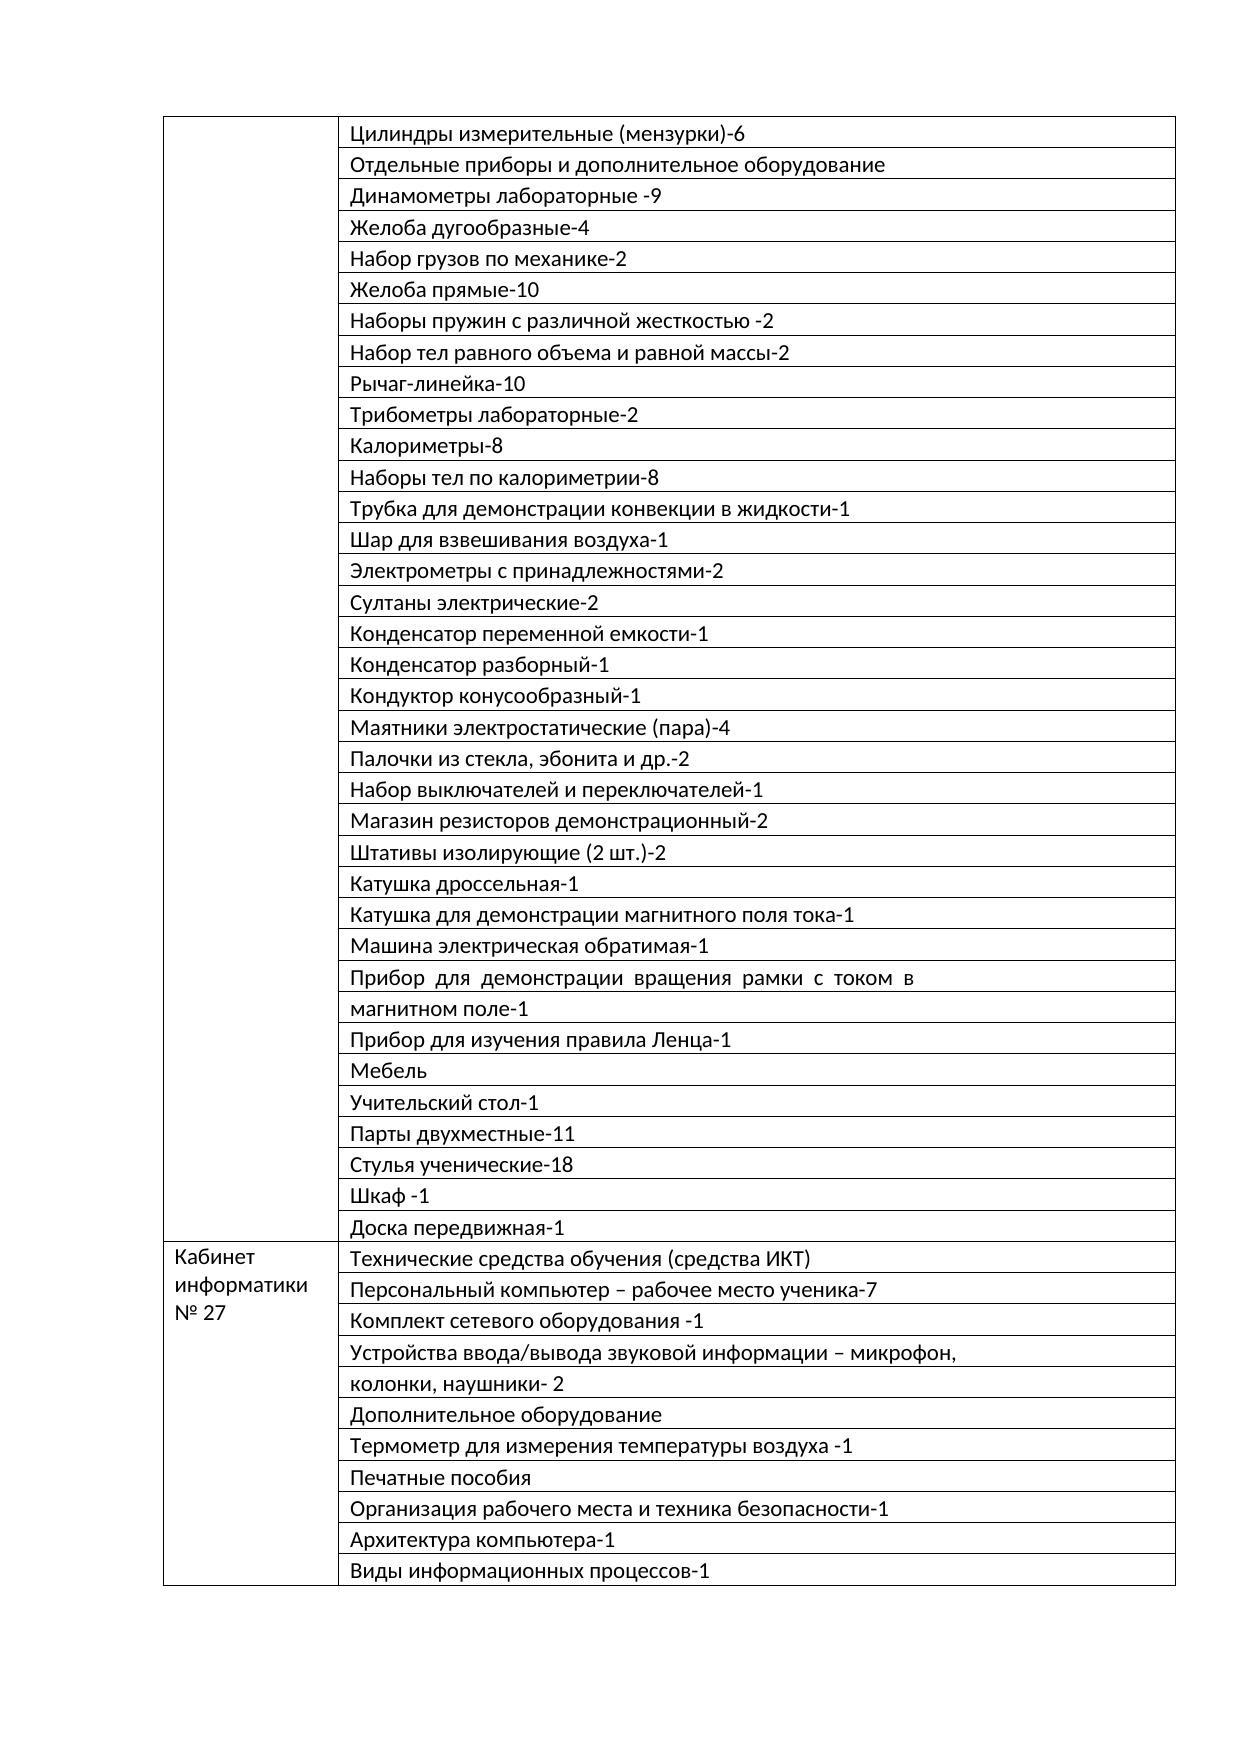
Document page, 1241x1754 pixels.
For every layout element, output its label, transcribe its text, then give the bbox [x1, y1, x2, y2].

table_cell Виды информационных процессов-1 [339, 1554, 1175, 1584]
table_cell Прибор для изучения правила Ленца-1 [339, 1023, 1175, 1053]
table_cell Мебель [339, 1054, 1175, 1084]
table_cell Кондуктор конусообразный-1 [339, 679, 1175, 709]
table_cell Учительский стол-1 [339, 1086, 1175, 1116]
table_cell Калориметры-8 [339, 429, 1175, 459]
table_cell Желоба прямые-10 [339, 273, 1175, 303]
table_cell Персональный компьютер – рабочее место ученика-7 [339, 1273, 1175, 1303]
table_cell Катушка для демонстрации магнитного поля тока-1 [339, 898, 1175, 928]
table_cell Султаны электрические-2 [339, 586, 1175, 616]
table_cell Катушка дроссельная-1 [339, 867, 1175, 897]
table_cell Архитектура компьютера-1 [339, 1523, 1175, 1553]
table_cell Шкаф -1 [339, 1179, 1175, 1209]
table_cell Цилиндры измерительные (мензурки)-6 [339, 117, 1175, 147]
table_cell Конденсатор разборный-1 [339, 648, 1175, 678]
table_cell Набор грузов по механике-2 [339, 242, 1175, 272]
table_cell Динамометры лабораторные -9 [339, 179, 1175, 209]
table_cell Стулья ученические-18 [339, 1148, 1175, 1178]
table_cell Желоба дугообразные-4 [339, 211, 1175, 241]
table_cell Термометр для измерения температуры воздуха -1 [339, 1429, 1175, 1459]
table_cell Доска передвижная-1 [339, 1211, 1175, 1241]
table_cell Наборы пружин с различной жесткостью -2 [339, 304, 1175, 334]
table_cell Трубка для демонстрации конвекции в жидкости-1 [339, 492, 1175, 522]
table_cell Устройства ввода/вывода звуковой информации – микрофон, [339, 1336, 1175, 1366]
table_cell Прибор для демонстрации вращения рамки с током в [339, 961, 1175, 991]
table_cell Трибометры лабораторные-2 [339, 398, 1175, 428]
table_cell Дополнительное оборудование [339, 1398, 1175, 1428]
table_cell Кабинет информатики № 27 [164, 1242, 338, 1584]
table_cell Конденсатор переменной емкости-1 [339, 617, 1175, 647]
table_cell Маятники электростатические (пара)-4 [339, 711, 1175, 741]
table_cell Электрометры с принадлежностями-2 [339, 554, 1175, 584]
table_cell Печатные пособия [339, 1461, 1175, 1491]
table_cell Магазин резисторов демонстрационный-2 [339, 804, 1175, 834]
table_cell магнитном поле-1 [339, 992, 1175, 1022]
table_cell Комплект сетевого оборудования -1 [339, 1304, 1175, 1334]
table_cell Организация рабочего места и техника безопасности-1 [339, 1492, 1175, 1522]
table_cell Отдельные приборы и дополнительное оборудование [339, 148, 1175, 178]
table_cell колонки, наушники- 2 [339, 1367, 1175, 1397]
table_cell Набор выключателей и переключателей-1 [339, 773, 1175, 803]
table_cell Парты двухместные-11 [339, 1117, 1175, 1147]
table_cell Машина электрическая обратимая-1 [339, 929, 1175, 959]
table_cell Шар для взвешивания воздуха-1 [339, 523, 1175, 553]
table_cell Палочки из стекла, эбонита и др.-2 [339, 742, 1175, 772]
table_cell Штативы изолирующие (2 шт.)-2 [339, 836, 1175, 866]
table_cell Рычаг-линейка-10 [339, 367, 1175, 397]
table_cell Технические средства обучения (средства ИКТ) [339, 1242, 1175, 1272]
table_cell Наборы тел по калориметрии-8 [339, 461, 1175, 491]
table_cell Набор тел равного объема и равной массы-2 [339, 336, 1175, 366]
